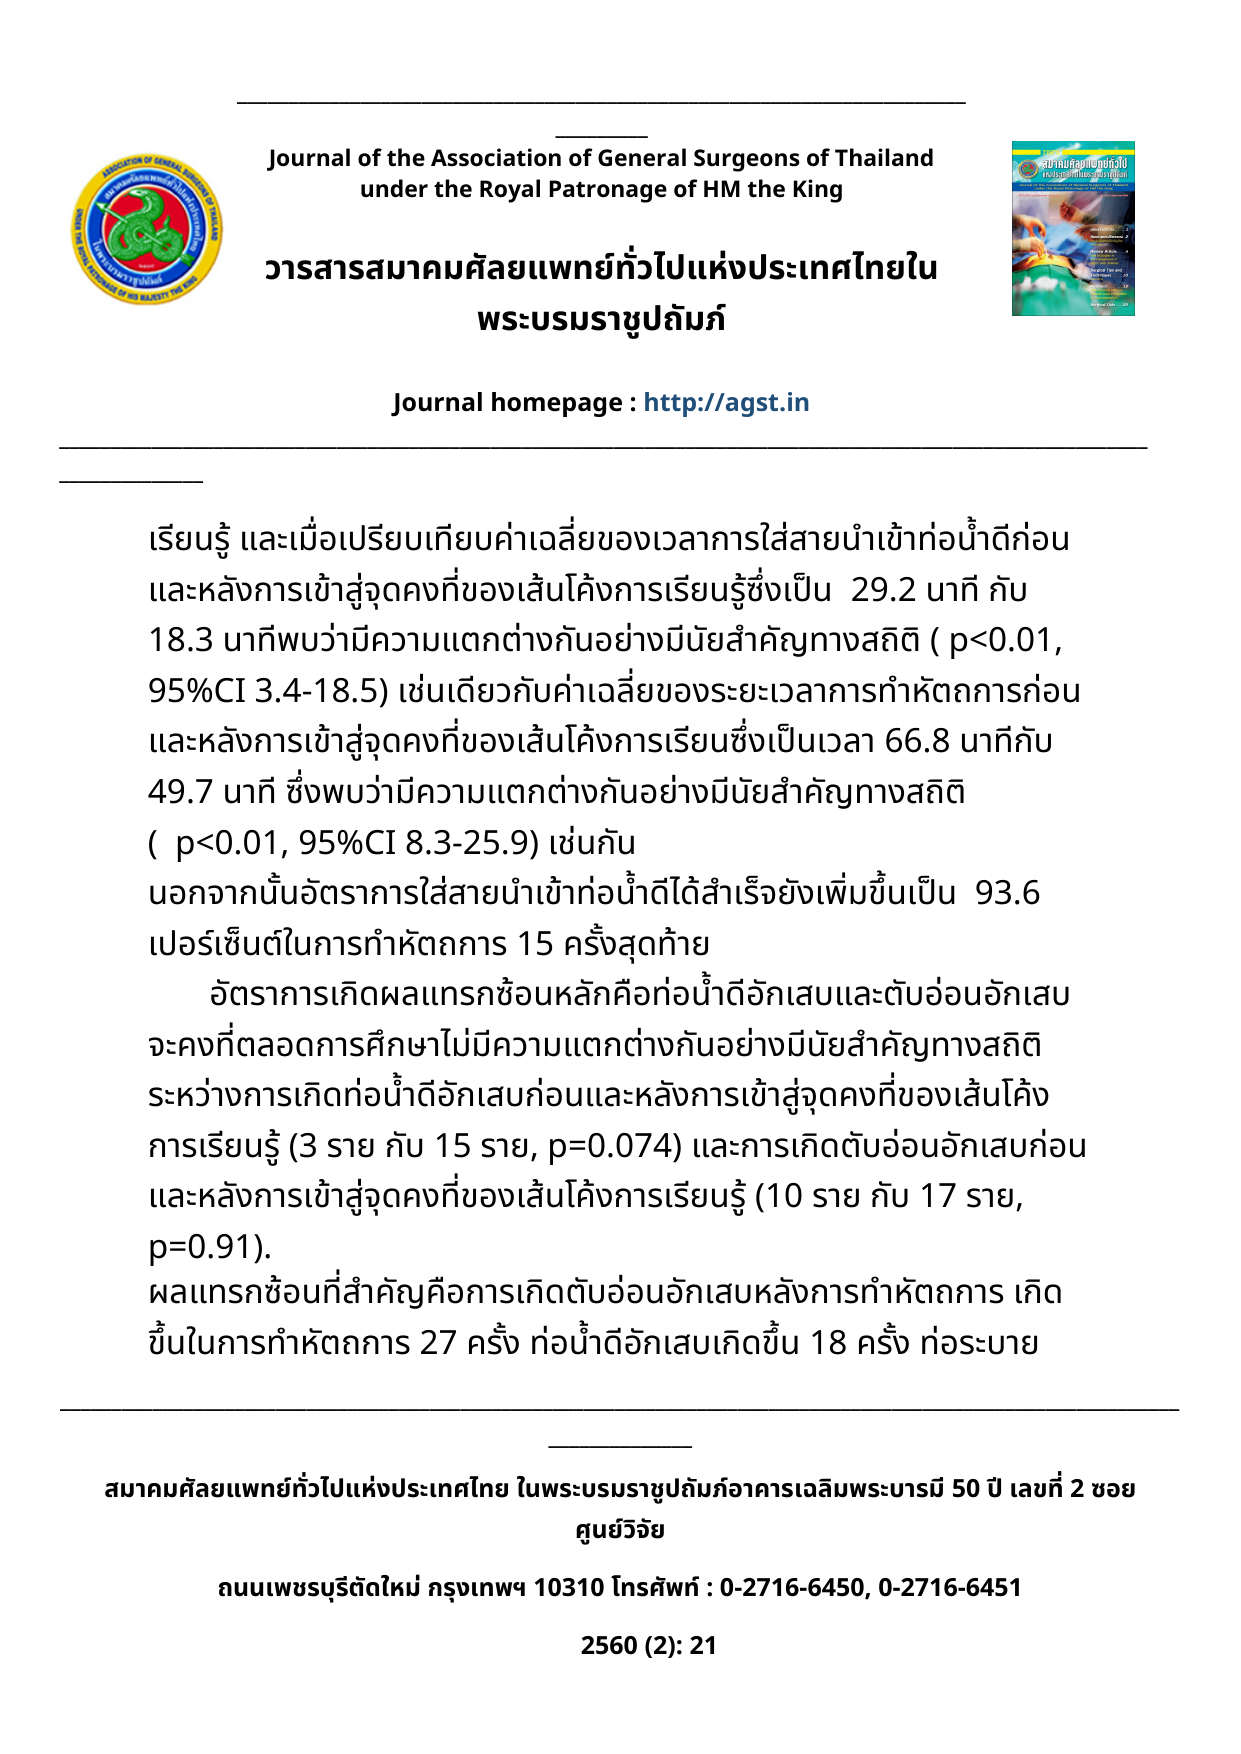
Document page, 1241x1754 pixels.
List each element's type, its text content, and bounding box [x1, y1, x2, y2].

text อัตราการเกิดผลแทรกซ้อนหลักคือท่อน้ำดีอักเสบและตับอ่อนอักเสบจะคงที่ตลอดการศึกษาไม่มีความแตกต่างกันอย่างมีนัยสำคัญทางสถิติระหว่างการเกิดท่อน้ำดีอักเสบก่อนและหลังการเข้าสู่จุดคงที่ของเส้นโค้งการเรียนรู้ (3 ราย กับ 15 ราย, p=0.074) และการเกิดตับอ่อนอักเสบก่อนและหลังการเข้าสู่จุดคงที่ของเส้นโค้งการเรียนรู้ (10 ราย กับ 17 ราย, p=0.91). [148, 970, 1093, 1268]
picture [59, 141, 236, 319]
text นอกจากนั้นอัตราการใส่สายนำเข้าท่อน้ำดีได้สำเร็จยังเพิ่มขึ้นเป็น 93.6 เปอร์เซ็นต์ในการทำหัตถการ 15 ครั้งสุดท้าย [148, 869, 1093, 970]
picture [1012, 141, 1135, 316]
